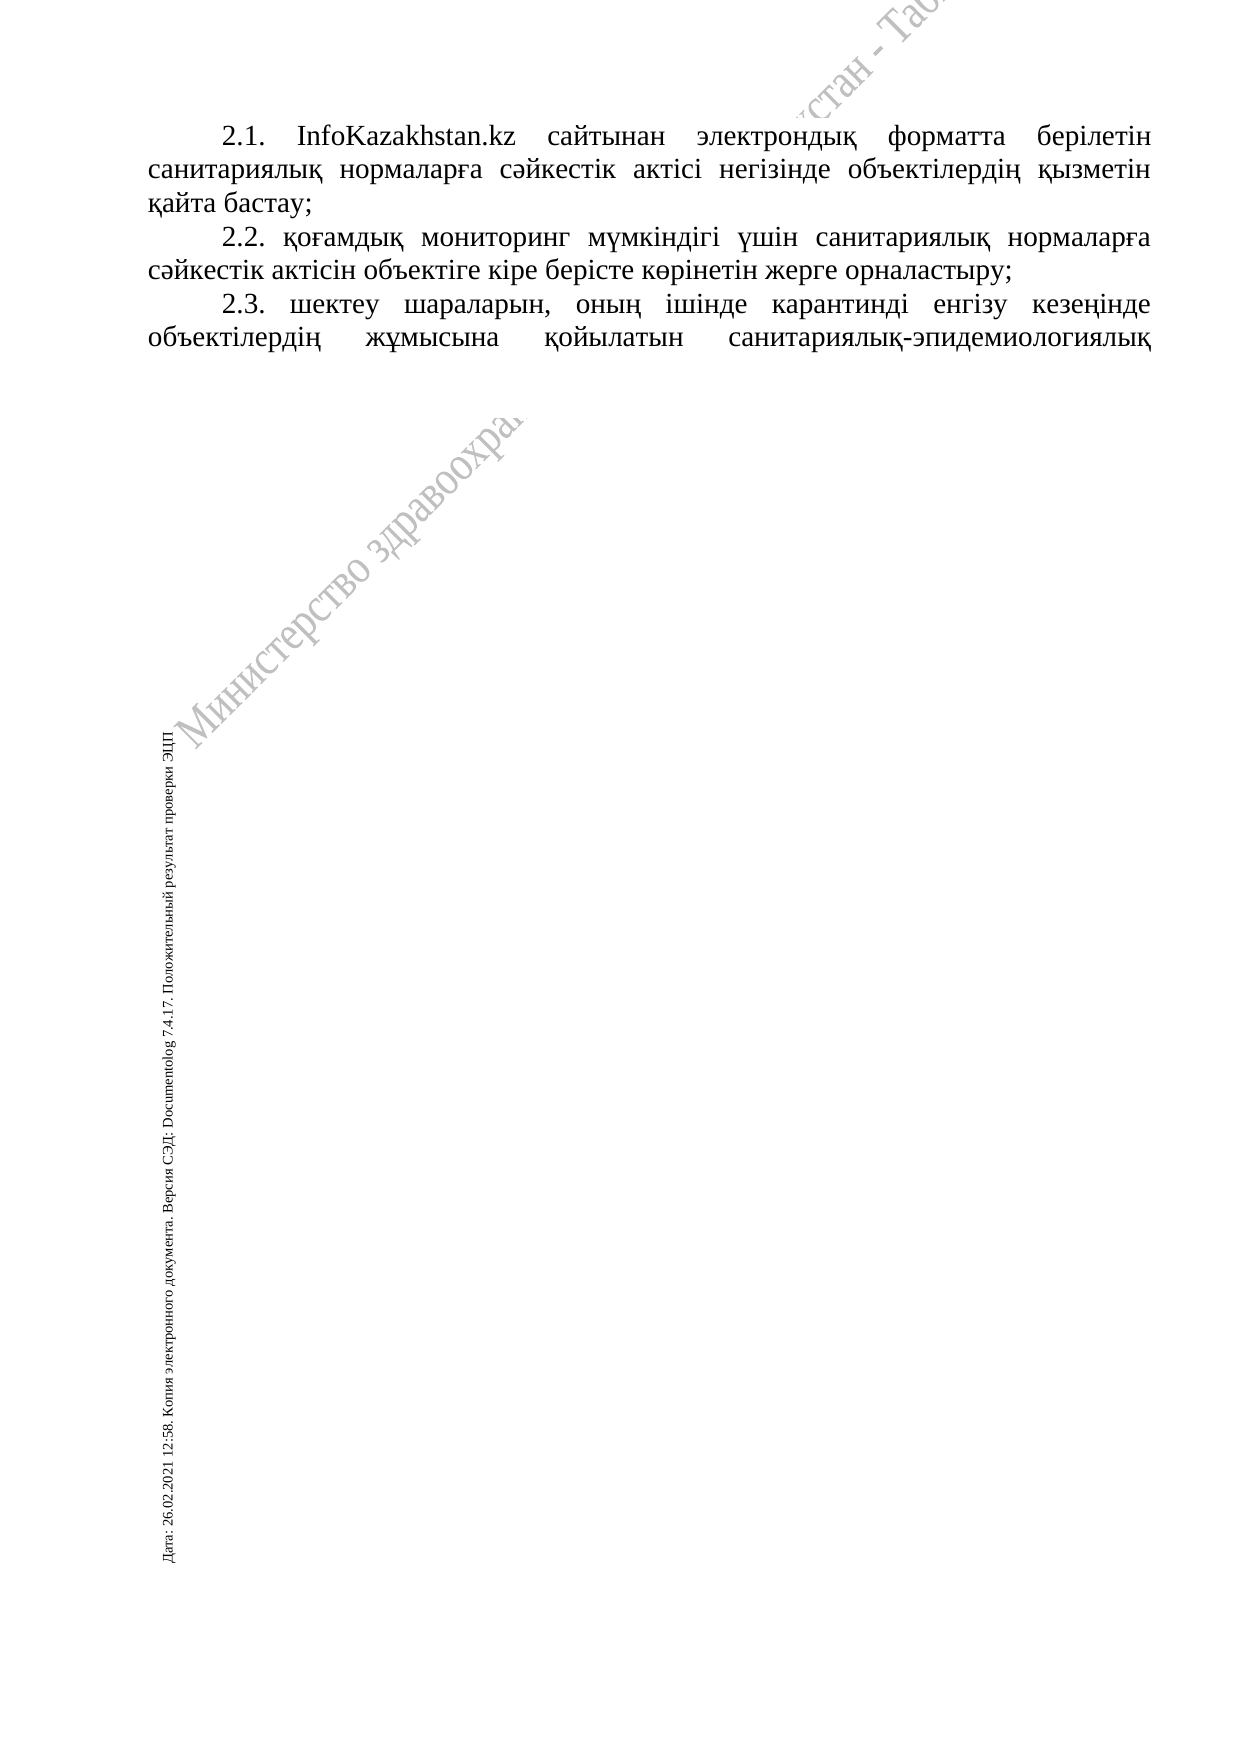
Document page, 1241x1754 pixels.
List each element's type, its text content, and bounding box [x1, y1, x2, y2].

text 2.2. қоғамдық мониторинг мүмкіндігі үшін санитариялық нормаларға сәйкестік актісін объектіге кіре берісте көрінетін жерге орналастыру; [148, 219, 1152, 286]
text 2.1. InfoKazakhstan.kz сайтынан электрондық форматта берілетін санитариялық нормаларға сәйкестік актісі негізінде объектілердің қызметін қайта бастау; [148, 118, 1152, 219]
text 2.3. шектеу шараларын, оның ішінде карантинді енгізу кезеңінде объектілердің жұмысына қойылатын санитариялық-эпидемиологиялық талаптармен таныстыру үшін InfoKazakhstan.kz сайтының жұмысы туралы халықты, жеке және заңды тұлғаларды ақпараттандыру; [148, 286, 1152, 417]
